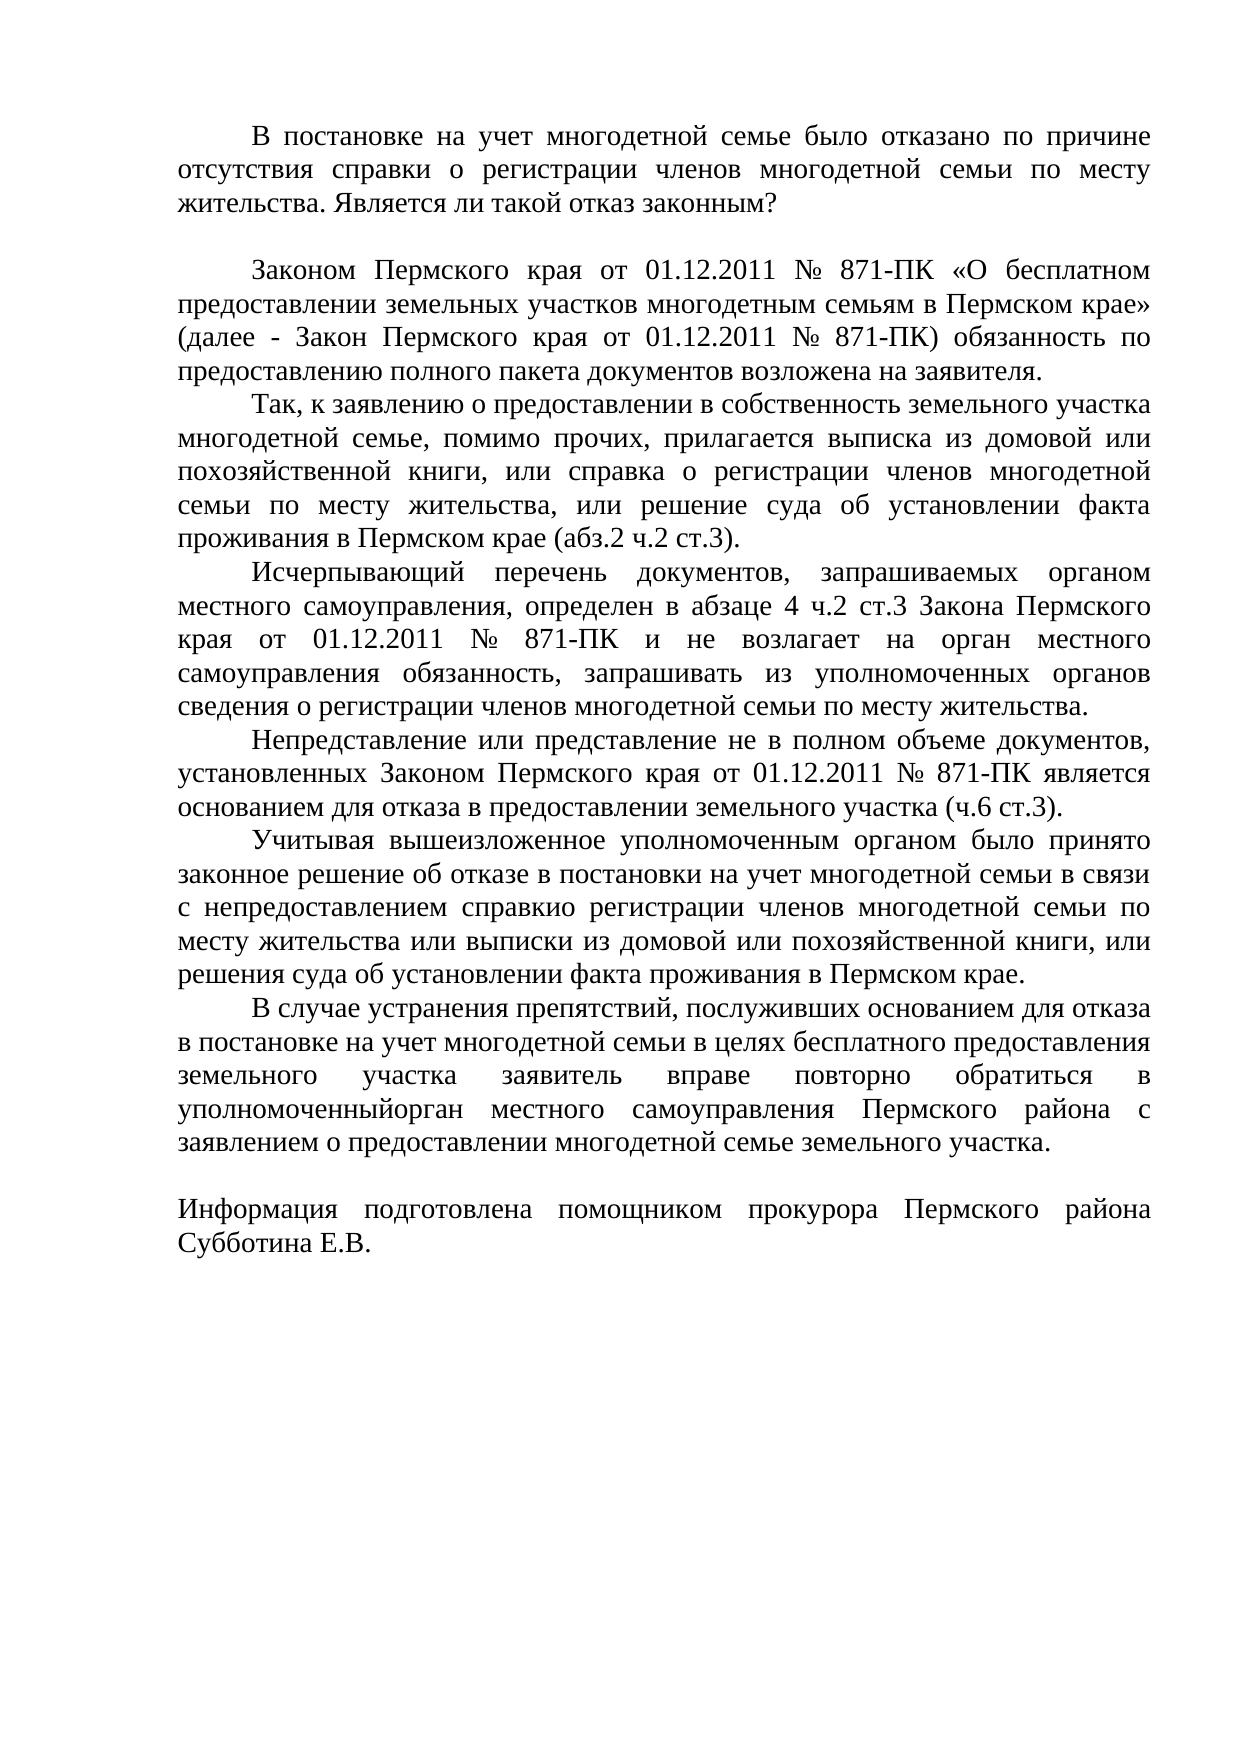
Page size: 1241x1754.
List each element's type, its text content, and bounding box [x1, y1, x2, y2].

text В случае устранения препятствий, послуживших основанием для отказа в постановке на учет многодетной семьи в целях бесплатного предоставления земельного участка заявитель вправе повторно обратиться в уполномоченныйорган местного самоуправления Пермского района с заявлением о предоставлении многодетной семье земельного участка. [177, 990, 1152, 1158]
text В постановке на учет многодетной семье было отказано по причине отсутствия справки о регистрации членов многодетной семьи по месту жительства. Является ли такой отказ законным? [177, 118, 1152, 219]
text Информация подготовлена помощником прокурора Пермского района Субботина Е.В. [177, 1191, 1152, 1258]
text Законом Пермского края от 01.12.2011 № 871-ПК «О бесплатном предоставлении земельных участков многодетным семьям в Пермском крае» (далее - Закон Пермского края от 01.12.2011 № 871-ПК) обязанность по предоставлению полного пакета документов возложена на заявителя. [177, 252, 1152, 386]
text Исчерпывающий перечень документов, запрашиваемых органом местного самоуправления, определен в абзаце 4 ч.2 ст.3 Закона Пермского края от 01.12.2011 № 871-ПК и не возлагает на орган местного самоуправления обязанность, запрашивать из уполномоченных органов сведения о регистрации членов многодетной семьи по месту жительства. [177, 554, 1152, 722]
text Так, к заявлению о предоставлении в собственность земельного участка многодетной семье, помимо прочих, прилагается выписка из домовой или похозяйственной книги, или справка о регистрации членов многодетной семьи по месту жительства, или решение суда об установлении факта проживания в Пермском крае (абз.2 ч.2 ст.3). [177, 386, 1152, 554]
text Непредставление или представление не в полном объеме документов, установленных Законом Пермского края от 01.12.2011 № 871-ПК является основанием для отказа в предоставлении земельного участка (ч.6 ст.3). [177, 722, 1152, 822]
text Учитывая вышеизложенное уполномоченным органом было принято законное решение об отказе в постановки на учет многодетной семьи в связи с непредоставлением справкио регистрации членов многодетной семьи по месту жительства или выписки из домовой или похозяйственной книги, или решения суда об установлении факта проживания в Пермском крае. [177, 822, 1152, 990]
